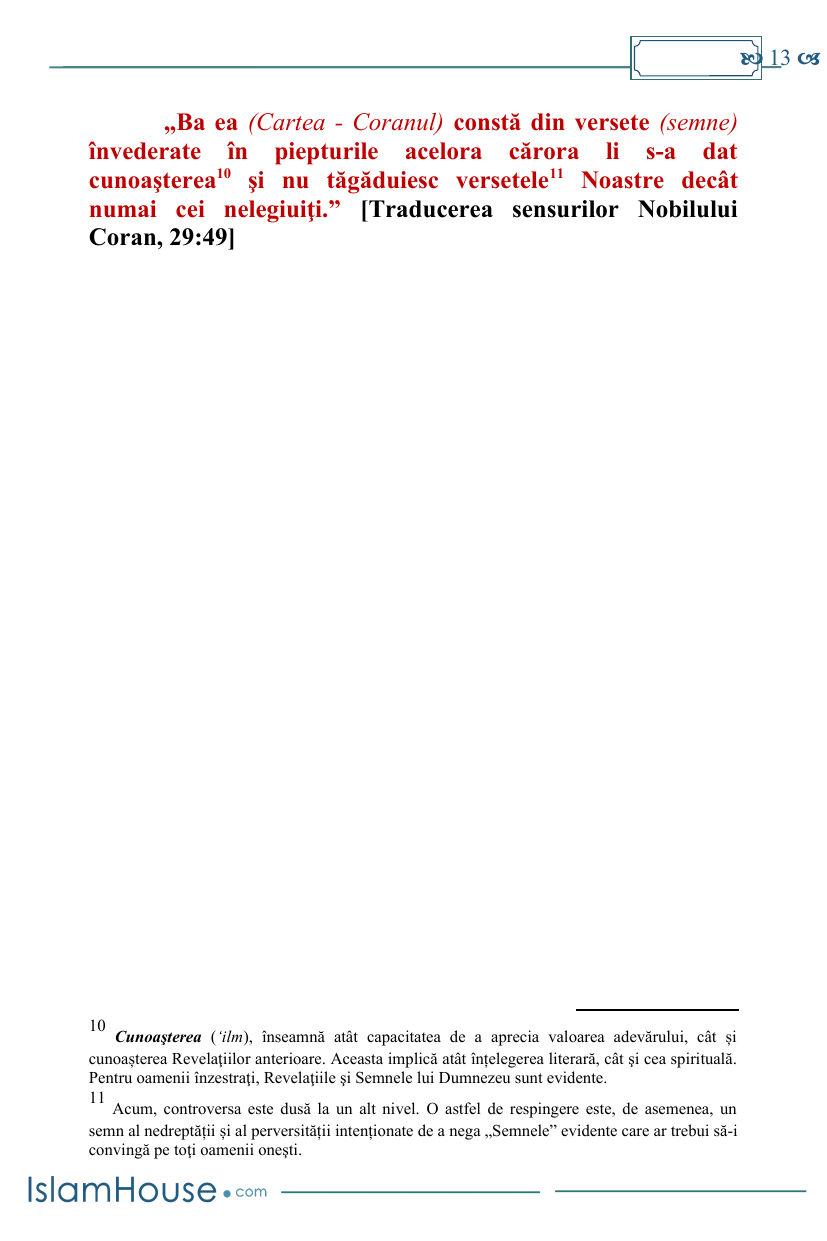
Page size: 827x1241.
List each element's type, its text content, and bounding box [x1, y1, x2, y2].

picture [548, 1170, 807, 1208]
picture [20, 1171, 541, 1209]
text „Ba ea (Cartea - Coranul) constă din versete (semne) învederate în piepturile acelora cărora li s-a dat cunoaşterea şi nu tăgăduiesc versetele Noastre decât numai cei nelegiuiţi.” [Traducerea sensurilor Nobilului Coran, 29:49] [89, 107, 738, 251]
